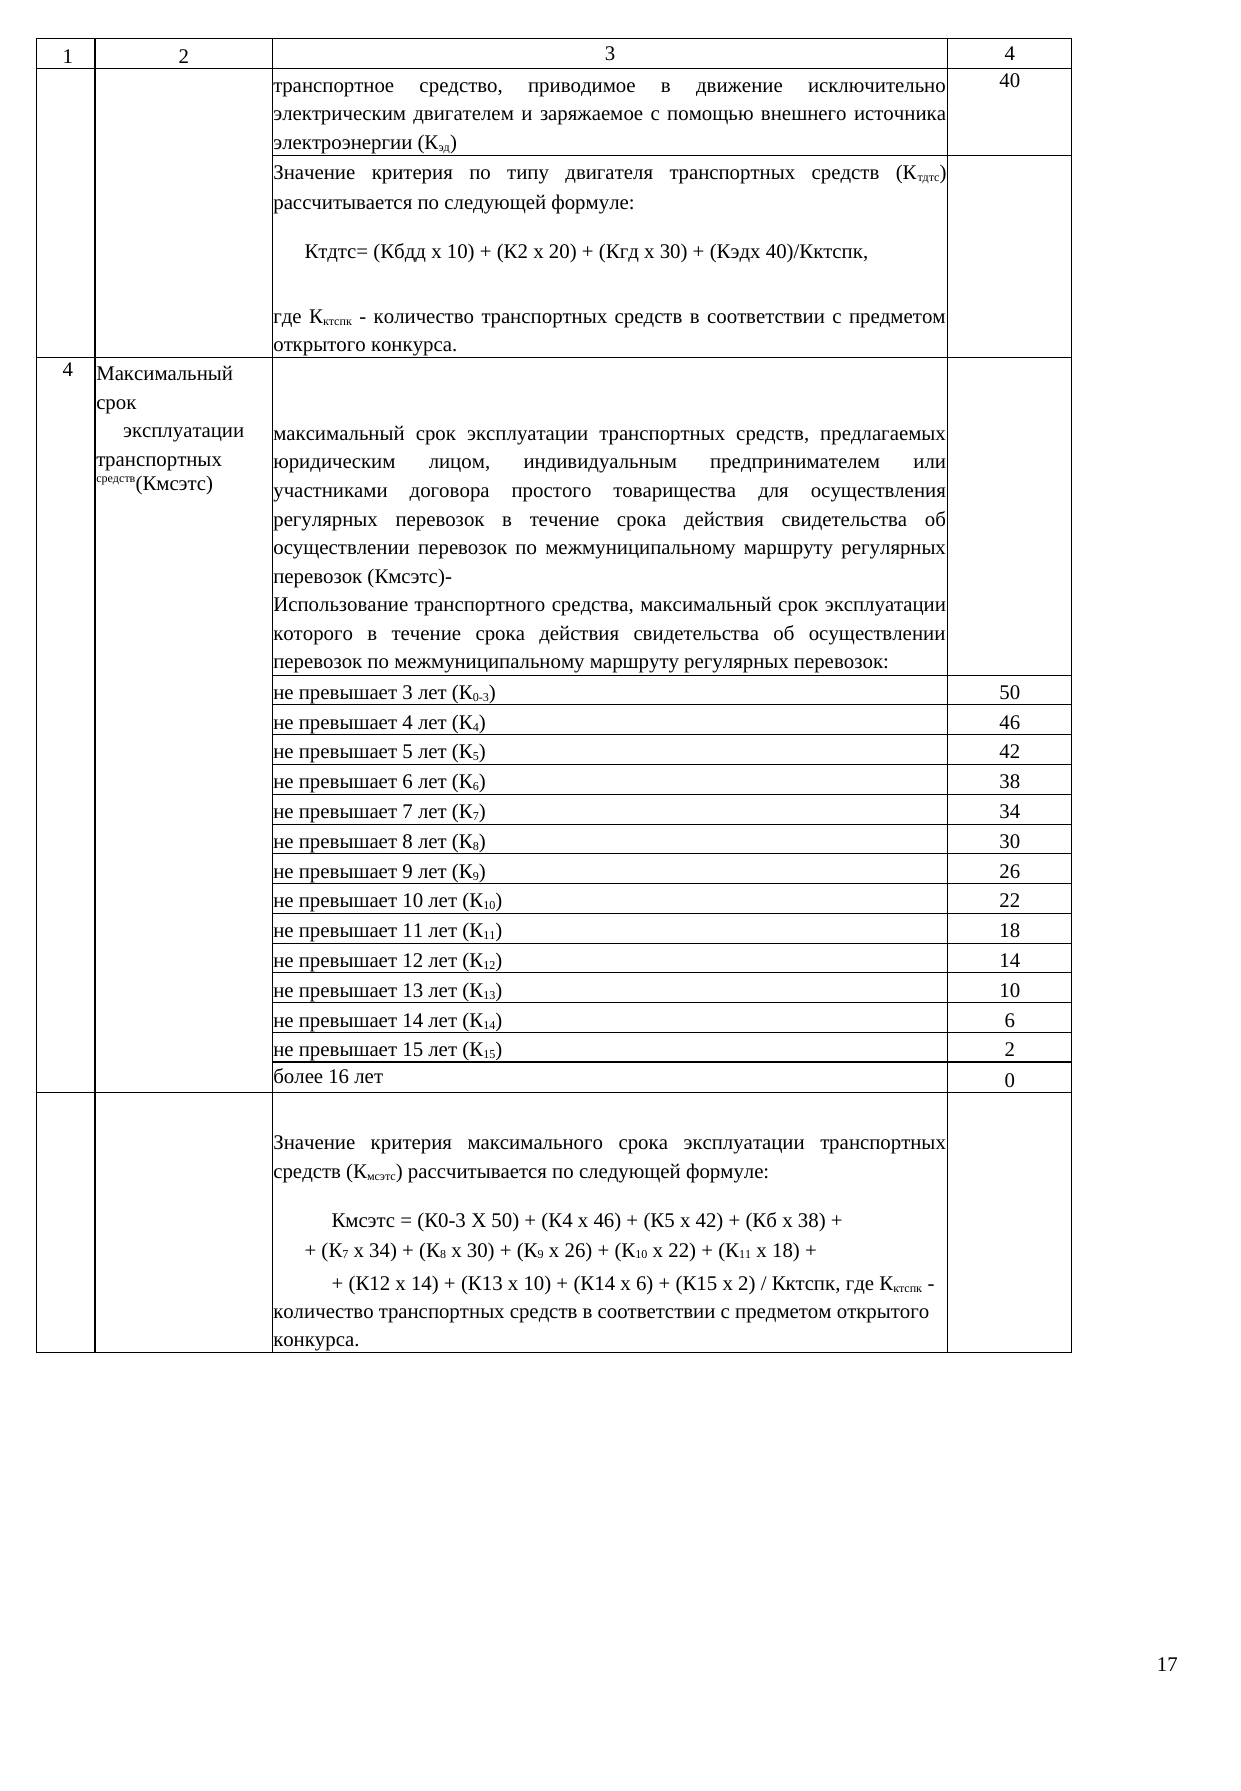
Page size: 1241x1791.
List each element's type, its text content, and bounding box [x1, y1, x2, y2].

text 17 [1157, 1653, 1177, 1676]
table_cell 50 [948, 676, 1071, 704]
table_cell 18 [948, 914, 1071, 942]
table_cell 14 [948, 944, 1071, 972]
table_cell транспортное средство, приводимое в движение исключительно электрическим двигателем и заряжаемое с помощью внешнего источника электроэнергии (Кэд) [273, 69, 947, 155]
table_cell 26 [948, 854, 1071, 883]
table_cell 46 [948, 705, 1071, 734]
table_cell 22 [948, 884, 1071, 912]
table_cell 40 [948, 69, 1071, 155]
table_cell не превышает 9 лет (К9) [273, 854, 947, 883]
table_cell [948, 358, 1071, 674]
table_cell 30 [948, 825, 1071, 853]
table_cell не превышает 13 лет (К13) [273, 973, 947, 1002]
table_cell 0 [948, 1063, 1071, 1092]
table_header 1 [37, 39, 94, 68]
table_cell не превышает 14 лет (К14) [273, 1003, 947, 1032]
table_header 3 [273, 39, 947, 68]
table_cell не превышает 10 лет (К10) [273, 884, 947, 912]
table_cell более 16 лет [273, 1063, 947, 1092]
table_cell 2 [948, 1033, 1071, 1061]
table_cell не превышает 8 лет (К8) [273, 825, 947, 853]
table_cell не превышает 7 лет (К7) [273, 795, 947, 823]
table_cell [37, 69, 94, 357]
table_cell [96, 69, 272, 357]
table_cell 38 [948, 765, 1071, 793]
table_cell не превышает 6 лет (К6) [273, 765, 947, 793]
table_cell 42 [948, 735, 1071, 763]
table_cell не превышает 15 лет (К15) [273, 1033, 947, 1061]
table_cell 4 [37, 358, 94, 1092]
table_cell 10 [948, 973, 1071, 1002]
table_header 4 [948, 39, 1071, 68]
table_header 2 [96, 39, 272, 68]
table_cell Значение критерия по типу двигателя транспортных средств (Ктдтс) рассчитывается по следующей формуле: Ктдтс= (Кбдд х 10) + (К2 х 20) + (Кгд х 30) + (Кэдх 40)/Кктспк, где Кктспк - количество транспортных средств в соответствии с предметом открытого конкурса. [273, 156, 947, 357]
table_cell не превышает 5 лет (К5) [273, 735, 947, 763]
table_cell максимальный срок эксплуатации транспортных средств, предлагаемых юридическим лицом, индивидуальным предпринимателем или участниками договора простого товарищества для осуществления регулярных перевозок в течение срока действия свидетельства об осуществлении перевозок по межмуниципальному маршруту регулярных перевозок (Кмсэтс)- Использование транспортного средства, максимальный срок эксплуатации которого в течение срока действия свидетельства об осуществлении перевозок по межмуниципальному маршруту регулярных перевозок: [273, 358, 947, 674]
table_cell 6 [948, 1003, 1071, 1032]
table_cell Значение критерия максимального срока эксплуатации транспортных средств (Кмсэтс) рассчитывается по следующей формуле: Кмсэтс = (К0-3 X 50) + (К4 x 46) + (К5 x 42) + (Кб x 38) + + (К7 x 34) + (К8 x 30) + (К9 x 26) + (К10 x 22) + (К11 x 18) + + (К12 x 14) + (К13 x 10) + (К14 x 6) + (К15 х 2) / Кктспк, где Кктспк - количество транспортных средств в соответствии с предметом открытого конкурса. [273, 1093, 947, 1352]
table_cell Максимальный срок эксплуатации транспортных средств(Кмсэтс) [96, 358, 272, 1092]
table_cell не превышает 3 лет (К0-3) [273, 676, 947, 704]
table_cell не превышает 4 лет (К4) [273, 705, 947, 734]
table_cell 34 [948, 795, 1071, 823]
table_cell [948, 1093, 1071, 1352]
table_cell не превышает 12 лет (К12) [273, 944, 947, 972]
table_cell [948, 156, 1071, 357]
table_cell [37, 1093, 94, 1352]
table_cell [96, 1093, 272, 1352]
table_cell не превышает 11 лет (К11) [273, 914, 947, 942]
